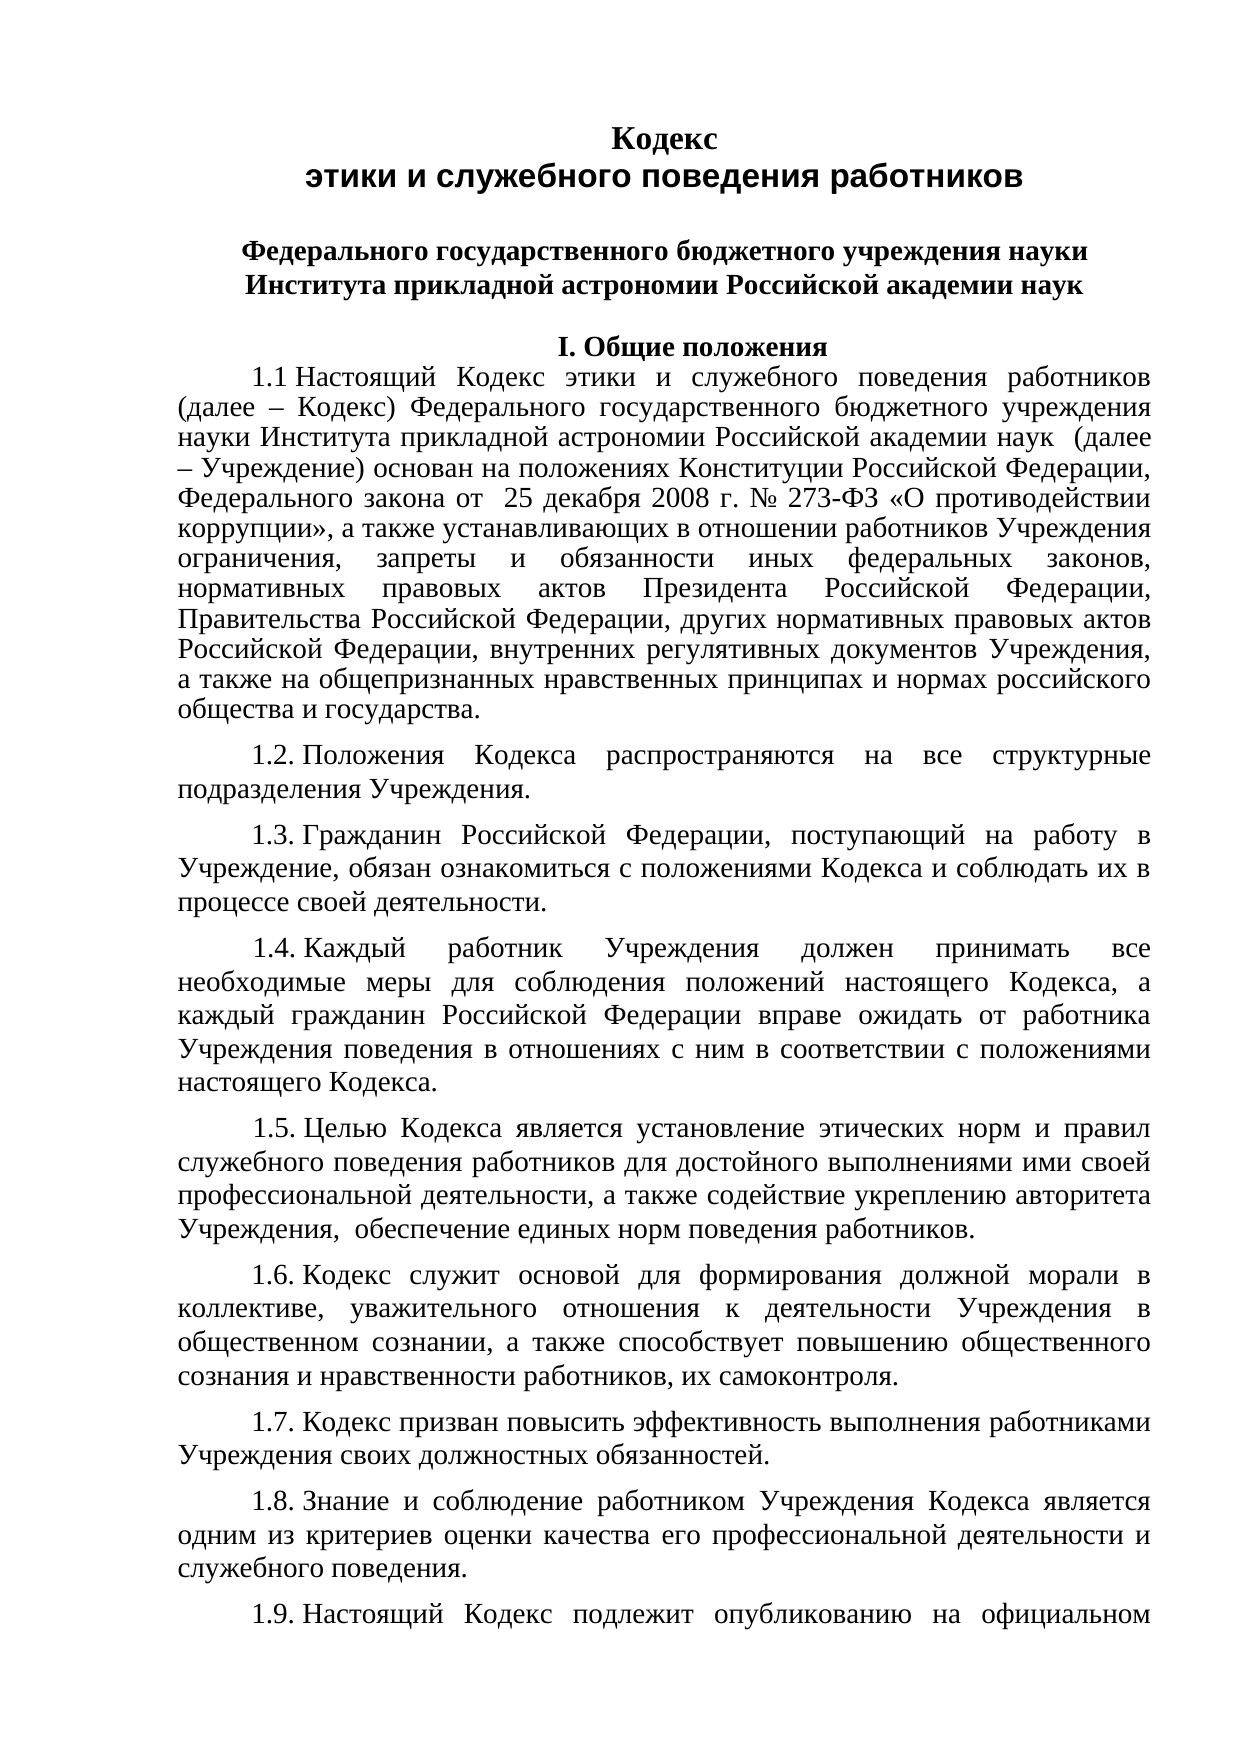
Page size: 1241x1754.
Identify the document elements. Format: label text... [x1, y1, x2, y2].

text 1.2. Положения Кодекса распространяются на все структурные подразделения Учреждения. [177, 737, 1152, 804]
text 1.7. Кодекс призван повысить эффективность выполнения работниками Учреждения своих должностных обязанностей. [177, 1404, 1152, 1471]
text 1.4. Каждый работник Учреждения должен принимать все необходимые меры для соблюдения положений настоящего Кодекса, а каждый гражданин Российской Федерации вправе ожидать от работника Учреждения поведения в отношениях с ним в соответствии с положениями настоящего Кодекса. [177, 930, 1152, 1098]
text Федерального государственного бюджетного учреждения науки Института прикладной астрономии Российской академии наук [177, 233, 1152, 300]
text 1.6. Кодекс служит основой для формирования должной морали в коллективе, уважительного отношения к деятельности Учреждения в общественном сознании, а также способствует повышению общественного сознания и нравственности работников, их самоконтроля. [177, 1257, 1152, 1391]
text I. Общие положения [233, 329, 1152, 363]
text 1.8. Знание и соблюдение работником Учреждения Кодекса является одним из критериев оценки качества его профессиональной деятельности и служебного поведения. [177, 1483, 1152, 1584]
text 1.5. Целью Кодекса является установление этических норм и правил служебного поведения работников для достойного выполнениями ими своей профессиональной деятельности, а также содействие укреплению авторитета Учреждения, обеспечение единых норм поведения работников. [177, 1110, 1152, 1244]
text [177, 1596, 1152, 1630]
text Кодекс [177, 118, 1152, 156]
text этики и служебного поведения работников [177, 156, 1152, 195]
text 1.1 Настоящий Кодекс этики и служебного поведения работников (далее – Кодекс) Федерального государственного бюджетного учреждения науки Института прикладной астрономии Российской академии наук (далее – Учреждение) основан на положениях Конституции Российской Федерации, Федерального закона от 25 декабря 2008 г. № 273-ФЗ «О противодействии коррупции», а также устанавливающих в отношении работников Учреждения ограничения, запреты и обязанности иных федеральных законов, нормативных правовых актов Президента Российской Федерации, Правительства Российской Федерации, других нормативных правовых актов Российской Федерации, внутренних регулятивных документов Учреждения, а также на общепризнанных нравственных принципах и нормах российского общества и государства. [177, 363, 1152, 725]
text 1.3. Гражданин Российской Федерации, поступающий на работу в Учреждение, обязан ознакомиться с положениями Кодекса и соблюдать их в процессе своей деятельности. [177, 817, 1152, 918]
